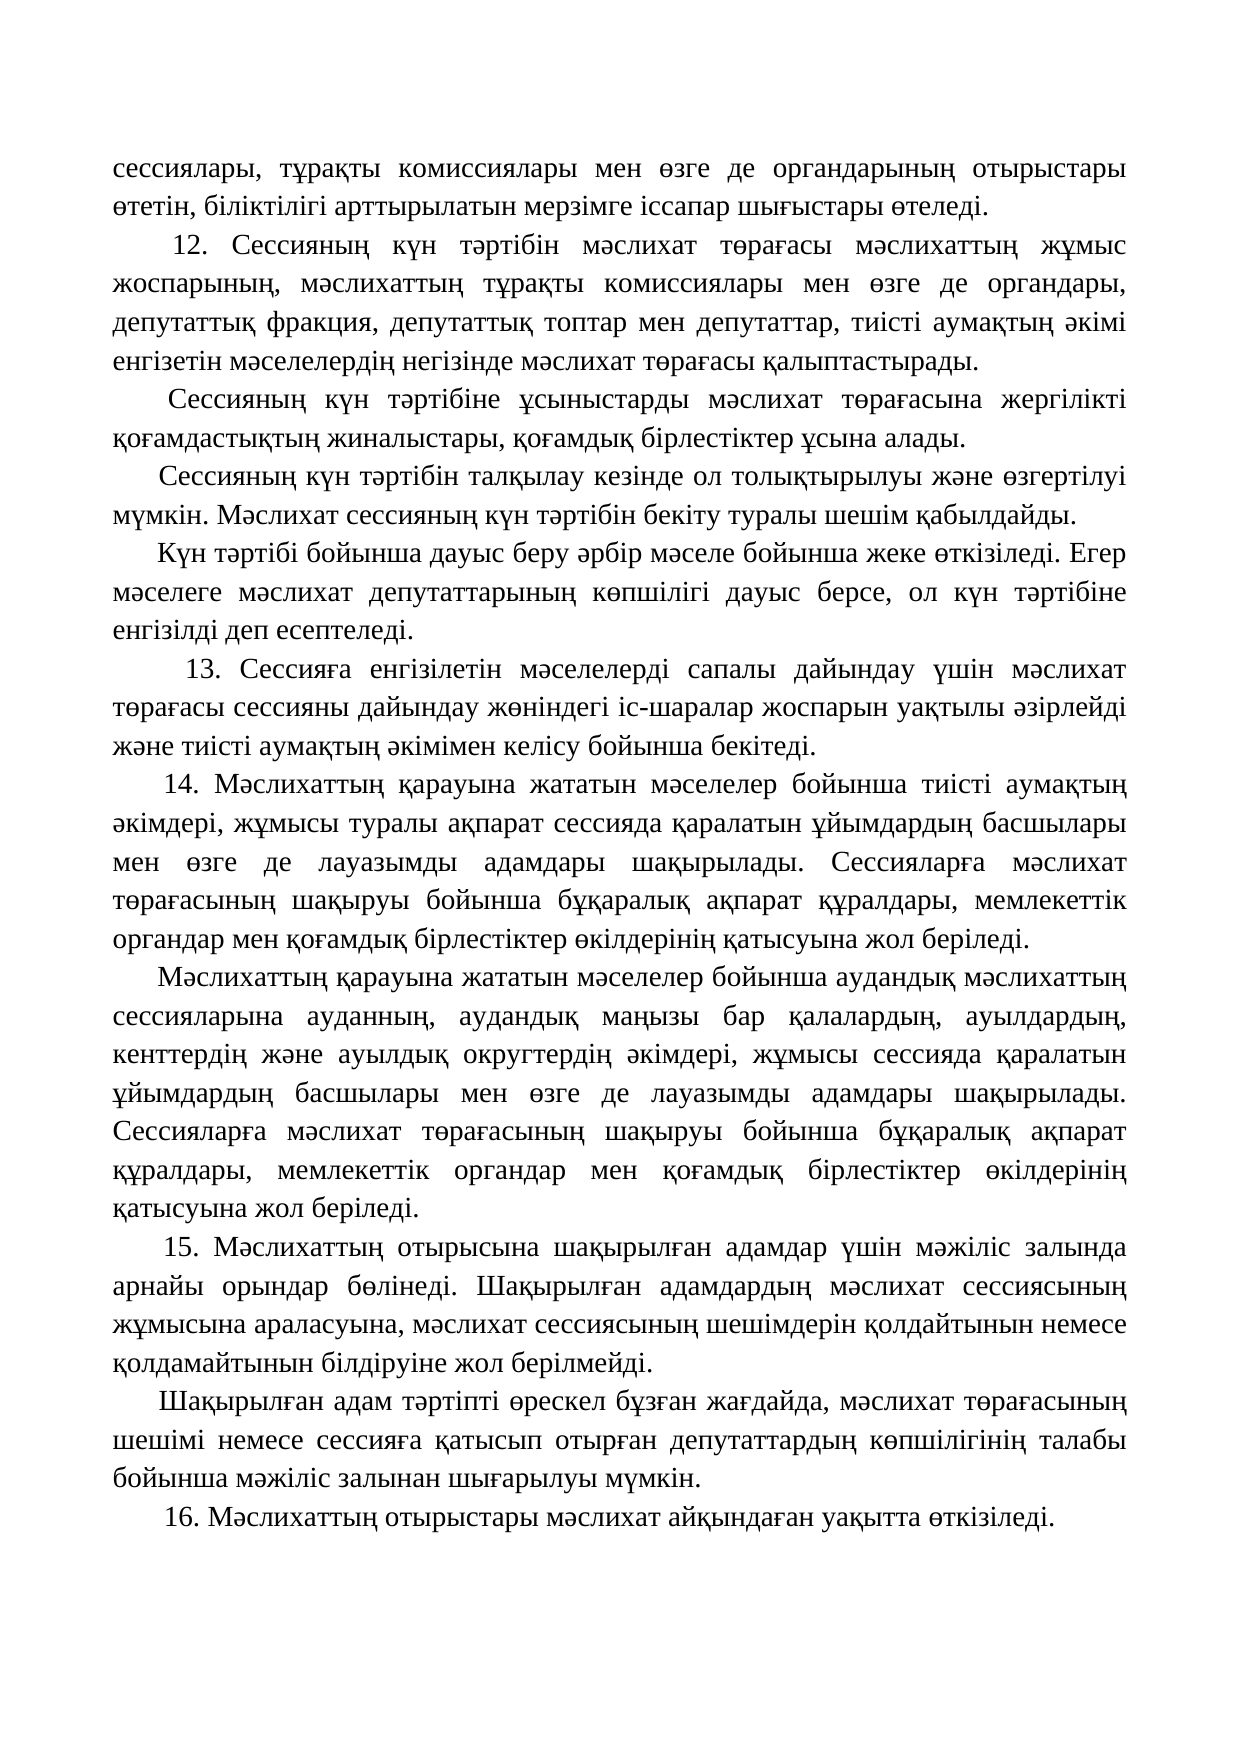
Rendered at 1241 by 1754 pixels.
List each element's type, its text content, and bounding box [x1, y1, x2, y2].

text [112, 150, 1128, 222]
text Мәслихаттың қарауына жататын мәселелер бойынша аудандық мәслихаттың сессияларына ауданның, аудандық маңызы бар қалалардың, ауылдардың, кенттердің және ауылдық округтердің әкімдері, жұмысы сессияда қаралатын ұйымдардың басшылары мен өзге де лауазымды адамдары шақырылады. Сессияларға мәслихат төрағасының шақыруы бойынша бұқаралық ақпарат құралдары, мемлекеттік органдар мен қоғамдық бірлестіктер өкілдерінің қатысуына жол беріледі. [112, 959, 1128, 1224]
text 13. Сессияға енгізілетін мәселелерді сапалы дайындау үшін мәслихат төрағасы сессияны дайындау жөніндегі іс-шаралар жоспарын уақтылы әзірлейді және тиісті аумақтың әкімімен келісу бойынша бекітеді. [112, 651, 1128, 762]
text Күн тәртібі бойынша дауыс беру әрбір мәселе бойынша жеке өткізіледі. Егер мәселеге мәслихат депутаттарының көпшілігі дауыс берсе, ол күн тәртібіне енгізілді деп есептеледі. [112, 535, 1128, 646]
text 14. Мәслихаттың қарауына жататын мәселелер бойынша тиісті аумақтың әкімдері, жұмысы туралы ақпарат сессияда қаралатын ұйымдардың басшылары мен өзге де лауазымды адамдары шақырылады. Сессияларға мәслихат төрағасының шақыруы бойынша бұқаралық ақпарат құралдары, мемлекеттік органдар мен қоғамдық бірлестіктер өкілдерінің қатысуына жол беріледі. [112, 767, 1128, 954]
text 16. Мәслихаттың отырыстары мәслихат айқындаған уақытта өткізіледі. [112, 1499, 1128, 1532]
text 12. Сессияның күн тәртібін мәслихат төрағасы мәслихаттың жұмыс жоспарының, мәслихаттың тұрақты комиссиялары мен өзге де органдары, депутаттық фракция, депутаттық топтар мен депутаттар, тиісті аумақтың әкімі енгізетін мәселелердің негізінде мәслихат төрағасы қалыптастырады. [112, 227, 1128, 376]
text Сессияның күн тәртібін талқылау кезінде ол толықтырылуы және өзгертілуі мүмкін. Мәслихат сессияның күн тәртібін бекіту туралы шешім қабылдайды. [112, 458, 1128, 530]
text Сессияның күн тәртібіне ұсыныстарды мәслихат төрағасына жергілікті қоғамдастықтың жиналыстары, қоғамдық бірлестіктер ұсына алады. [112, 381, 1128, 453]
text 15. Мәслихаттың отырысына шақырылған адамдар үшін мәжіліс залында арнайы орындар бөлінеді. Шақырылған адамдардың мәслихат сессиясының жұмысына араласуына, мәслихат сессиясының шешімдерін қолдайтынын немесе қолдамайтынын білдіруіне жол берілмейді. [112, 1229, 1128, 1378]
text Шақырылған адам тәртіпті өрескел бұзған жағдайда, мәслихат төрағасының шешімі немесе сессияға қатысып отырған депутаттардың көпшілігінің талабы бойынша мәжіліс залынан шығарылуы мүмкін. [112, 1383, 1128, 1494]
